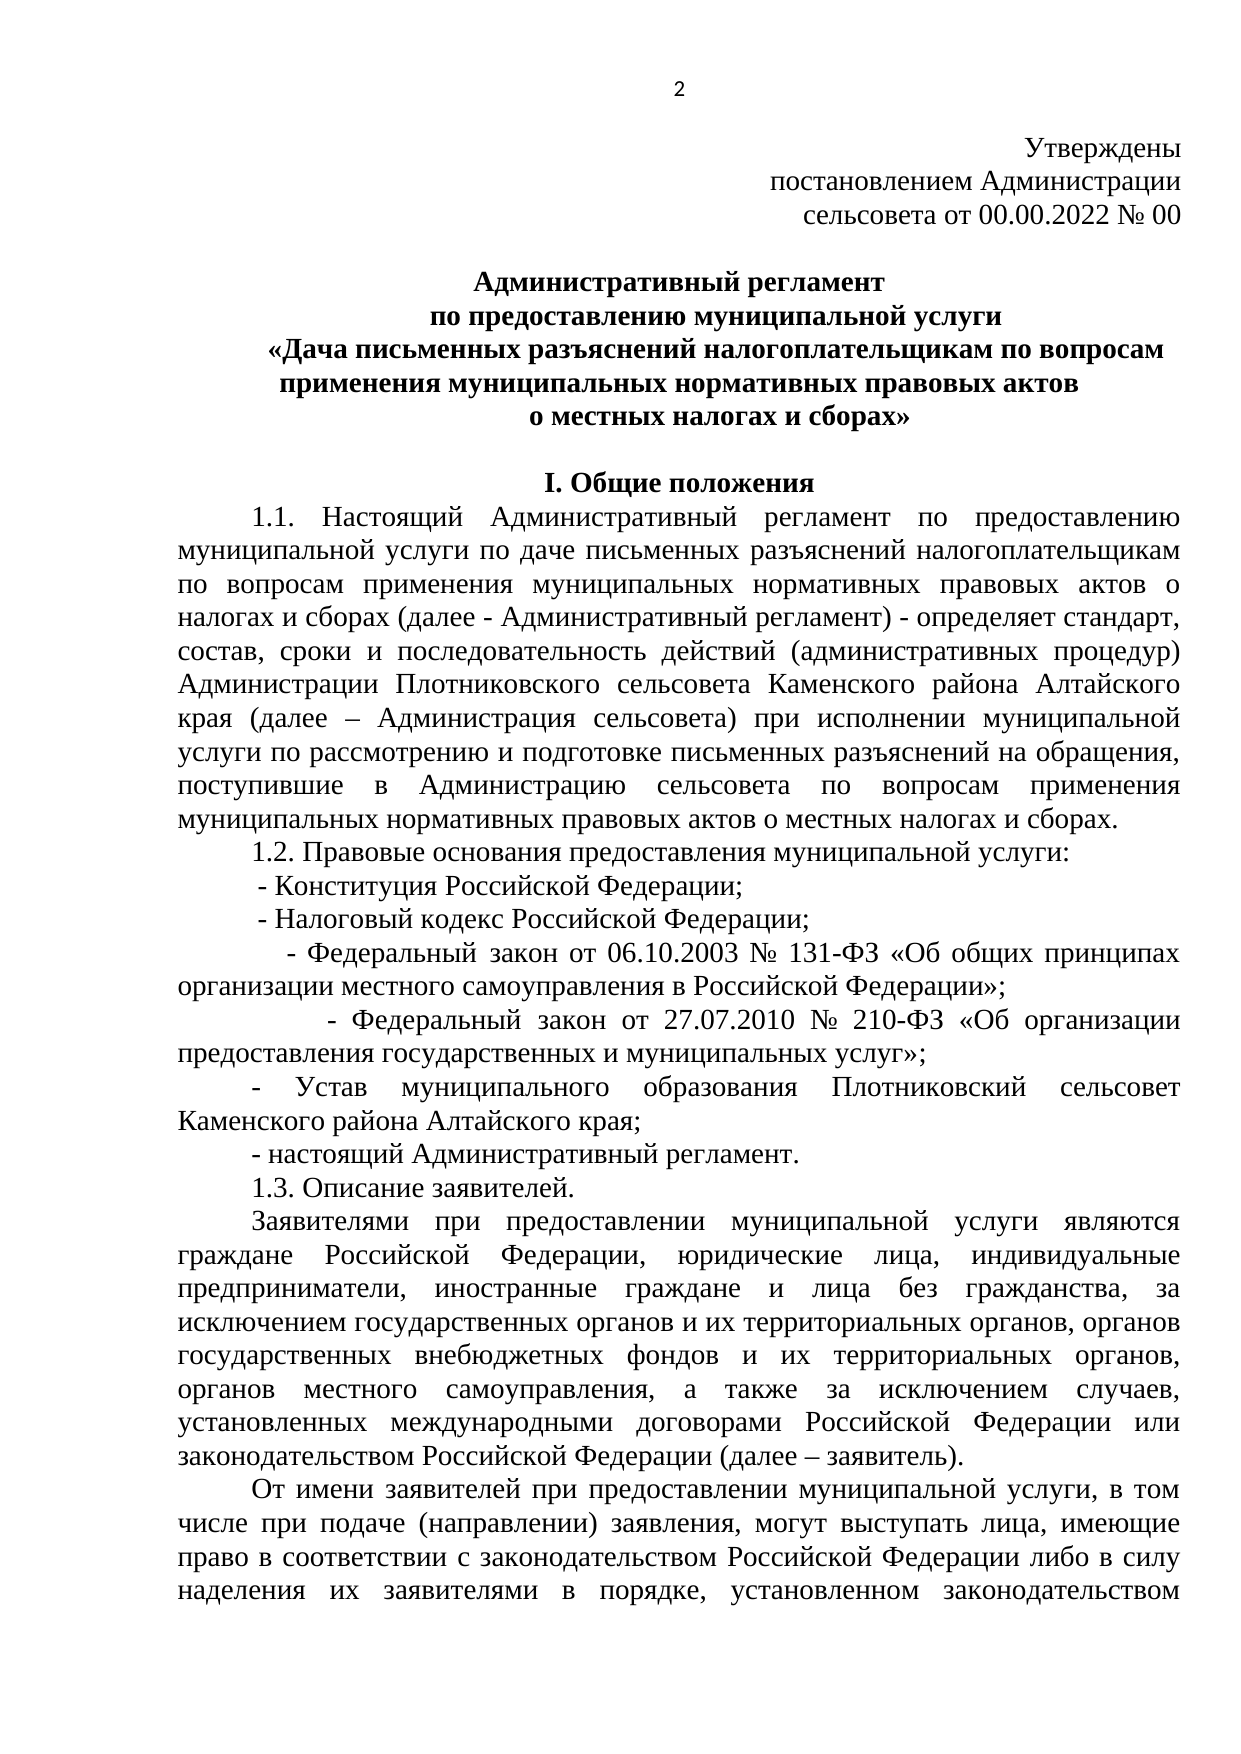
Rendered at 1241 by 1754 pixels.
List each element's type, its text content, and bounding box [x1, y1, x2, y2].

text о местных налогах и сборах» [177, 398, 1181, 432]
text 1.1. Настоящий Административный регламент по предоставлению муниципальной услуги по даче письменных разъяснений налогоплательщикам по вопросам применения муниципальных нормативных правовых актов о налогах и сборах (далее - Административный регламент) - определяет стандарт, состав, сроки и последовательность действий (административных процедур) Администрации Плотниковского сельсовета Каменского района Алтайского края (далее – Администрация сельсовета) при исполнении муниципальной услуги по рассмотрению и подготовке письменных разъяснений на обращения, поступившие в Администрацию сельсовета по вопросам применения муниципальных нормативных правовых актов о местных налогах и сборах. [177, 499, 1181, 834]
text - Федеральный закон от 06.10.2003 № 131-ФЗ «Об общих принципах организации местного самоуправления в Российской Федерации»; [177, 935, 1181, 1002]
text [177, 1472, 1181, 1606]
text Административный регламент [177, 264, 1181, 298]
text - настоящий Административный регламент. [177, 1136, 1181, 1170]
text 1.2. Правовые основания предоставления муниципальной услуги: [177, 834, 1181, 868]
text - Конституция Российской Федерации; [177, 868, 1181, 901]
text Заявителями при предоставлении муниципальной услуги являются граждане Российской Федерации, юридические лица, индивидуальные предприниматели, иностранные граждане и лица без гражданства, за исключением государственных органов и их территориальных органов, органов государственных внебюджетных фондов и их территориальных органов, органов местного самоуправления, а также за исключением случаев, установленных международными договорами Российской Федерации или законодательством Российской Федерации (далее – заявитель). [177, 1203, 1181, 1472]
text - Устав муниципального образования Плотниковский сельсовет Каменского района Алтайского края; [177, 1069, 1181, 1136]
text Утверждены [177, 130, 1181, 163]
text по предоставлению муниципальной услуги [177, 298, 1181, 331]
text - Федеральный закон от 27.07.2010 № 210-ФЗ «Об организации предоставления государственных и муниципальных услуг»; [177, 1002, 1181, 1069]
text «Дача письменных разъяснений налогоплательщикам по вопросам применения муниципальных нормативных правовых актов [177, 331, 1181, 398]
text - Налоговый кодекс Российской Федерации; [177, 901, 1181, 935]
text I. Общие положения [177, 465, 1181, 499]
text постановлением Администрации сельсовета от 00.00.2022 № 00 [709, 163, 1181, 231]
text 1.3. Описание заявителей. [177, 1170, 1181, 1203]
